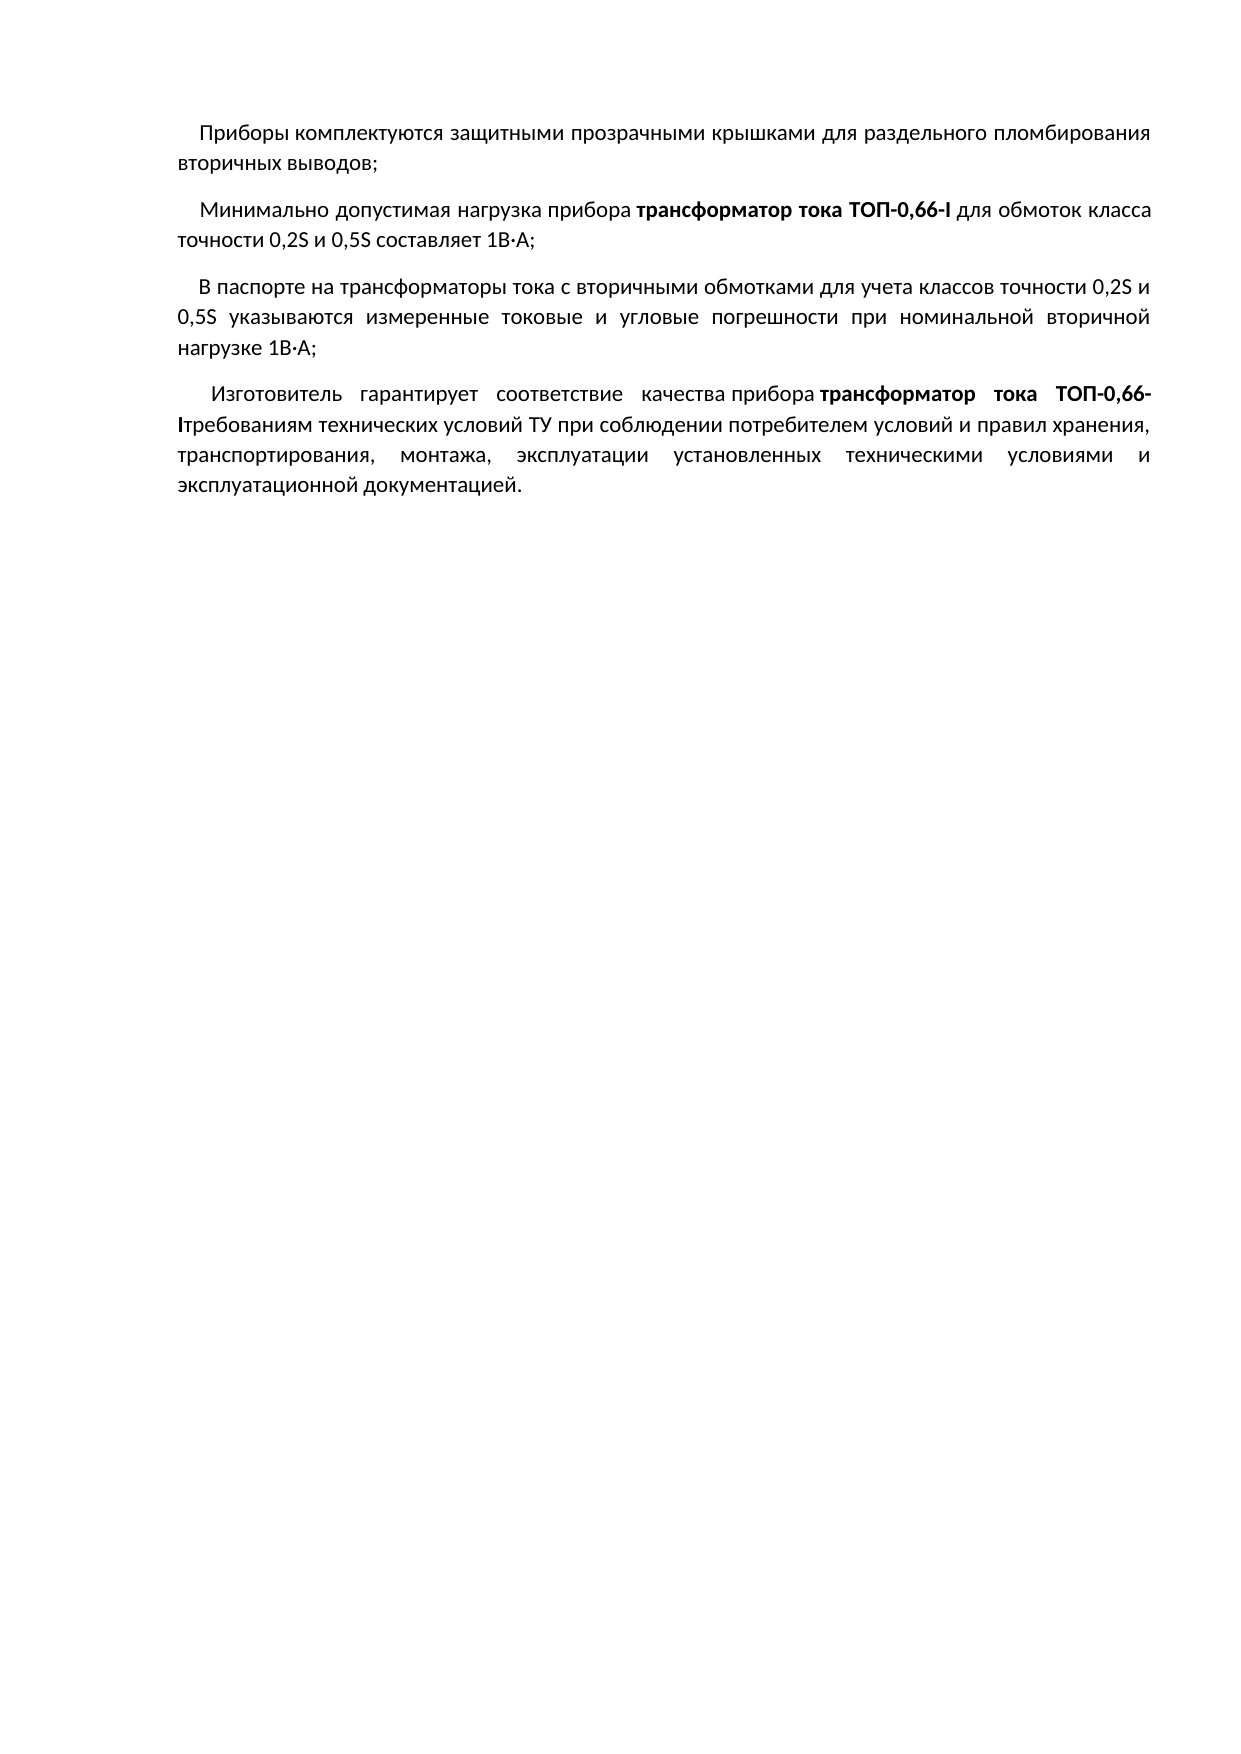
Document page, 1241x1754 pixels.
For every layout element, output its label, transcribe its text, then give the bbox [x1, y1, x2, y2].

text Изготовитель гарантирует соответствие качества прибора трансформатор тока ТОП-0,66-Iтребованиям технических условий ТУ при соблюдении потребителем условий и правил хранения, транспортирования, монтажа, эксплуатации установленных техническими условиями и эксплуатационной документацией. [177, 379, 1152, 498]
text Минимально допустимая нагрузка прибора трансформатор тока ТОП-0,66-I для обмоток класса точности 0,2S и 0,5S составляет 1В·А; [177, 195, 1152, 253]
text Приборы комплектуются защитными прозрачными крышками для раздельного пломбирования вторичных выводов; [177, 118, 1152, 176]
text В паспорте на трансформаторы тока с вторичными обмотками для учета классов точности 0,2S и 0,5S указываются измеренные токовые и угловые погрешности при номинальной вторичной нагрузке 1В·А; [177, 272, 1152, 361]
